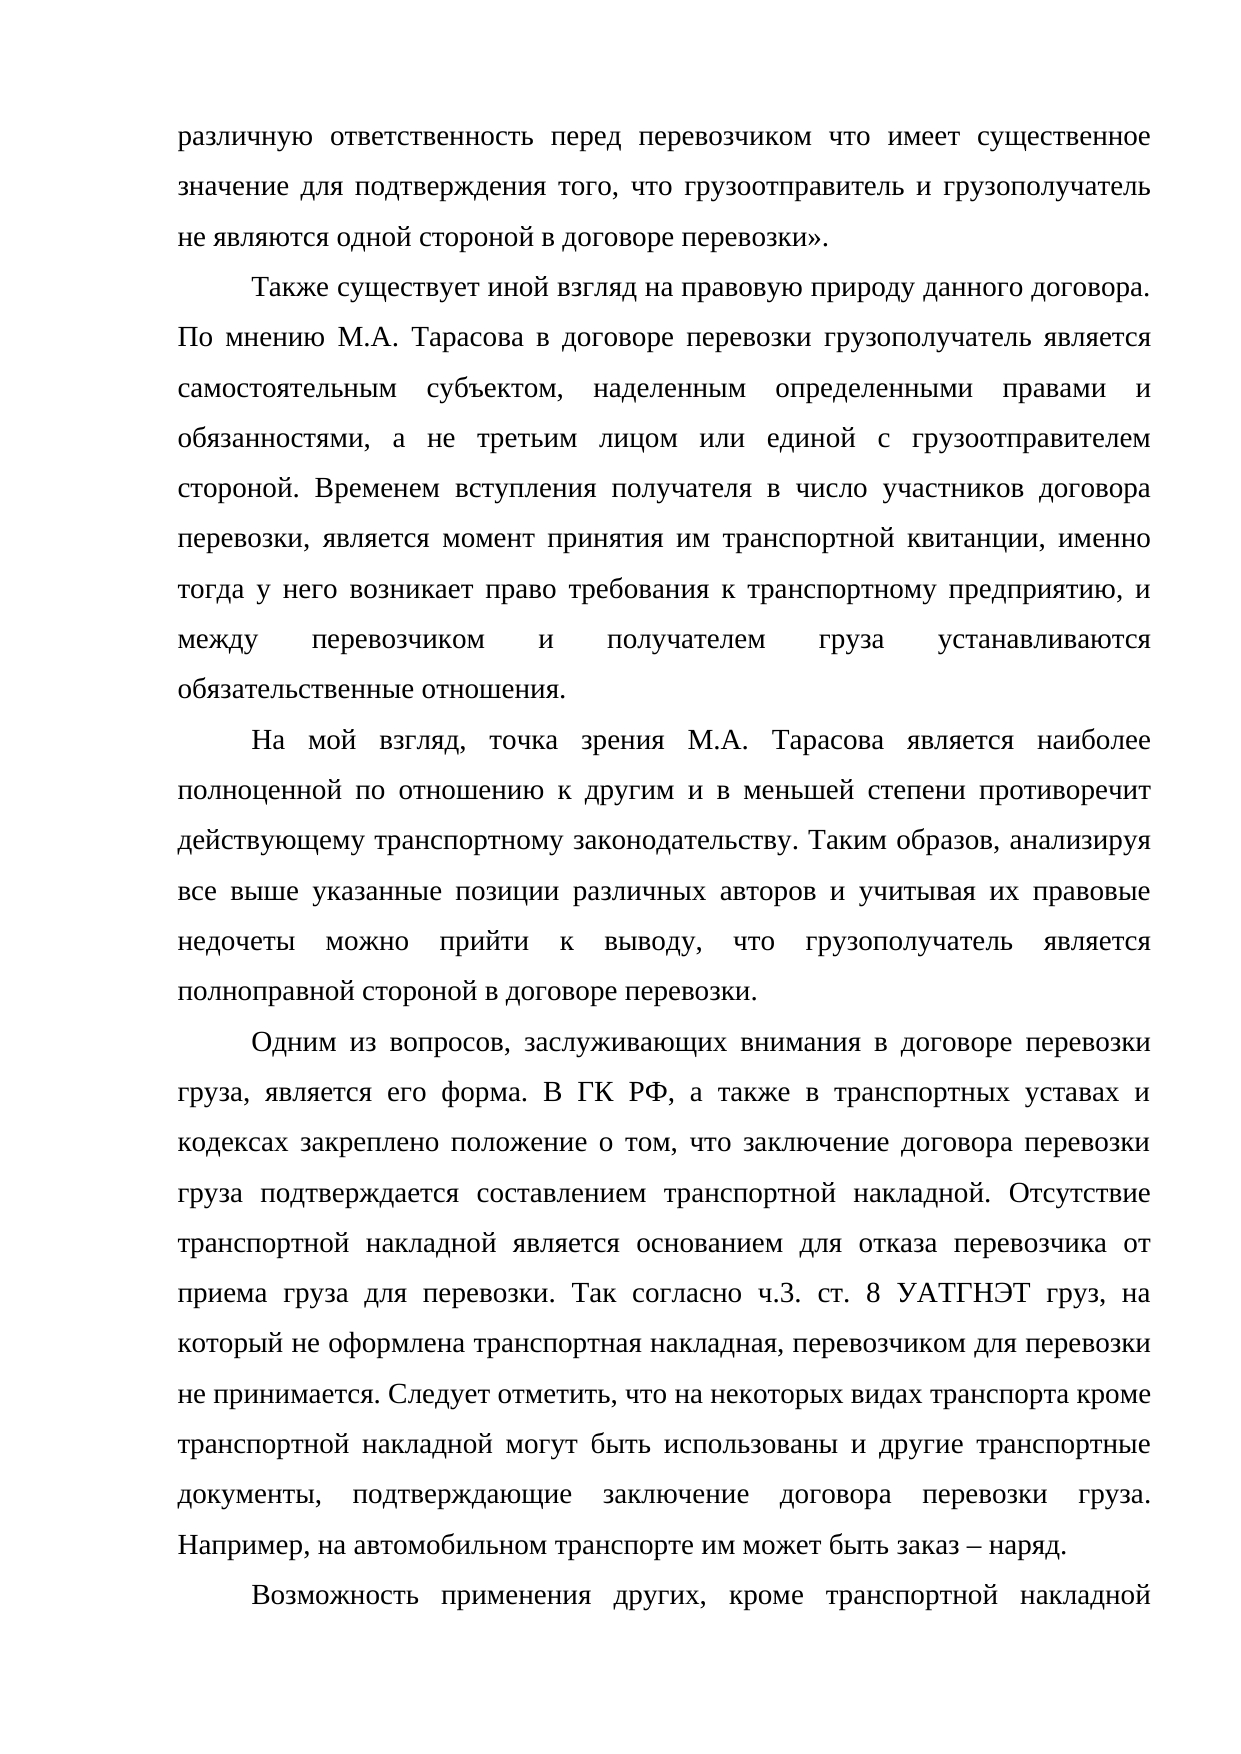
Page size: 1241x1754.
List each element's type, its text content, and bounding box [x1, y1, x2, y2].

text Также существует иной взгляд на правовую природу данного договора. По мнению М.А. Тарасова в договоре перевозки грузополучатель является самостоятельным субъектом, наделенным определенными правами и обязанностями, а не третьим лицом или единой с грузоотправителем стороной. Временем вступления получателя в число участников договора перевозки, является момент принятия им транспортной квитанции, именно тогда у него возникает право требования к транспортному предприятию, и между перевозчиком и получателем груза устанавливаются обязательственные отношения. [177, 269, 1152, 705]
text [177, 1577, 1152, 1611]
text Одним из вопросов, заслуживающих внимания в договоре перевозки груза, является его форма. В ГК РФ, а также в транспортных уставах и кодексах закреплено положение о том, что заключение договора перевозки груза подтверждается составлением транспортной накладной. Отсутствие транспортной накладной является основанием для отказа перевозчика от приема груза для перевозки. Так согласно ч.3. ст. 8 УАТГНЭТ груз, на который не оформлена транспортная накладная, перевозчиком для перевозки не принимается. Следует отметить, что на некоторых видах транспорта кроме транспортной накладной могут быть использованы и другие транспортные документы, подтверждающие заключение договора перевозки груза. Например, на автомобильном транспорте им может быть заказ – наряд. [177, 1024, 1152, 1560]
text На мой взгляд, точка зрения М.А. Тарасова является наиболее полноценной по отношению к другим и в меньшей степени противоречит действующему транспортному законодательству. Таким образов, анализируя все выше указанные позиции различных авторов и учитывая их правовые недочеты можно прийти к выводу, что грузополучатель является полноправной стороной в договоре перевозки. [177, 722, 1152, 1007]
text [177, 118, 1152, 252]
